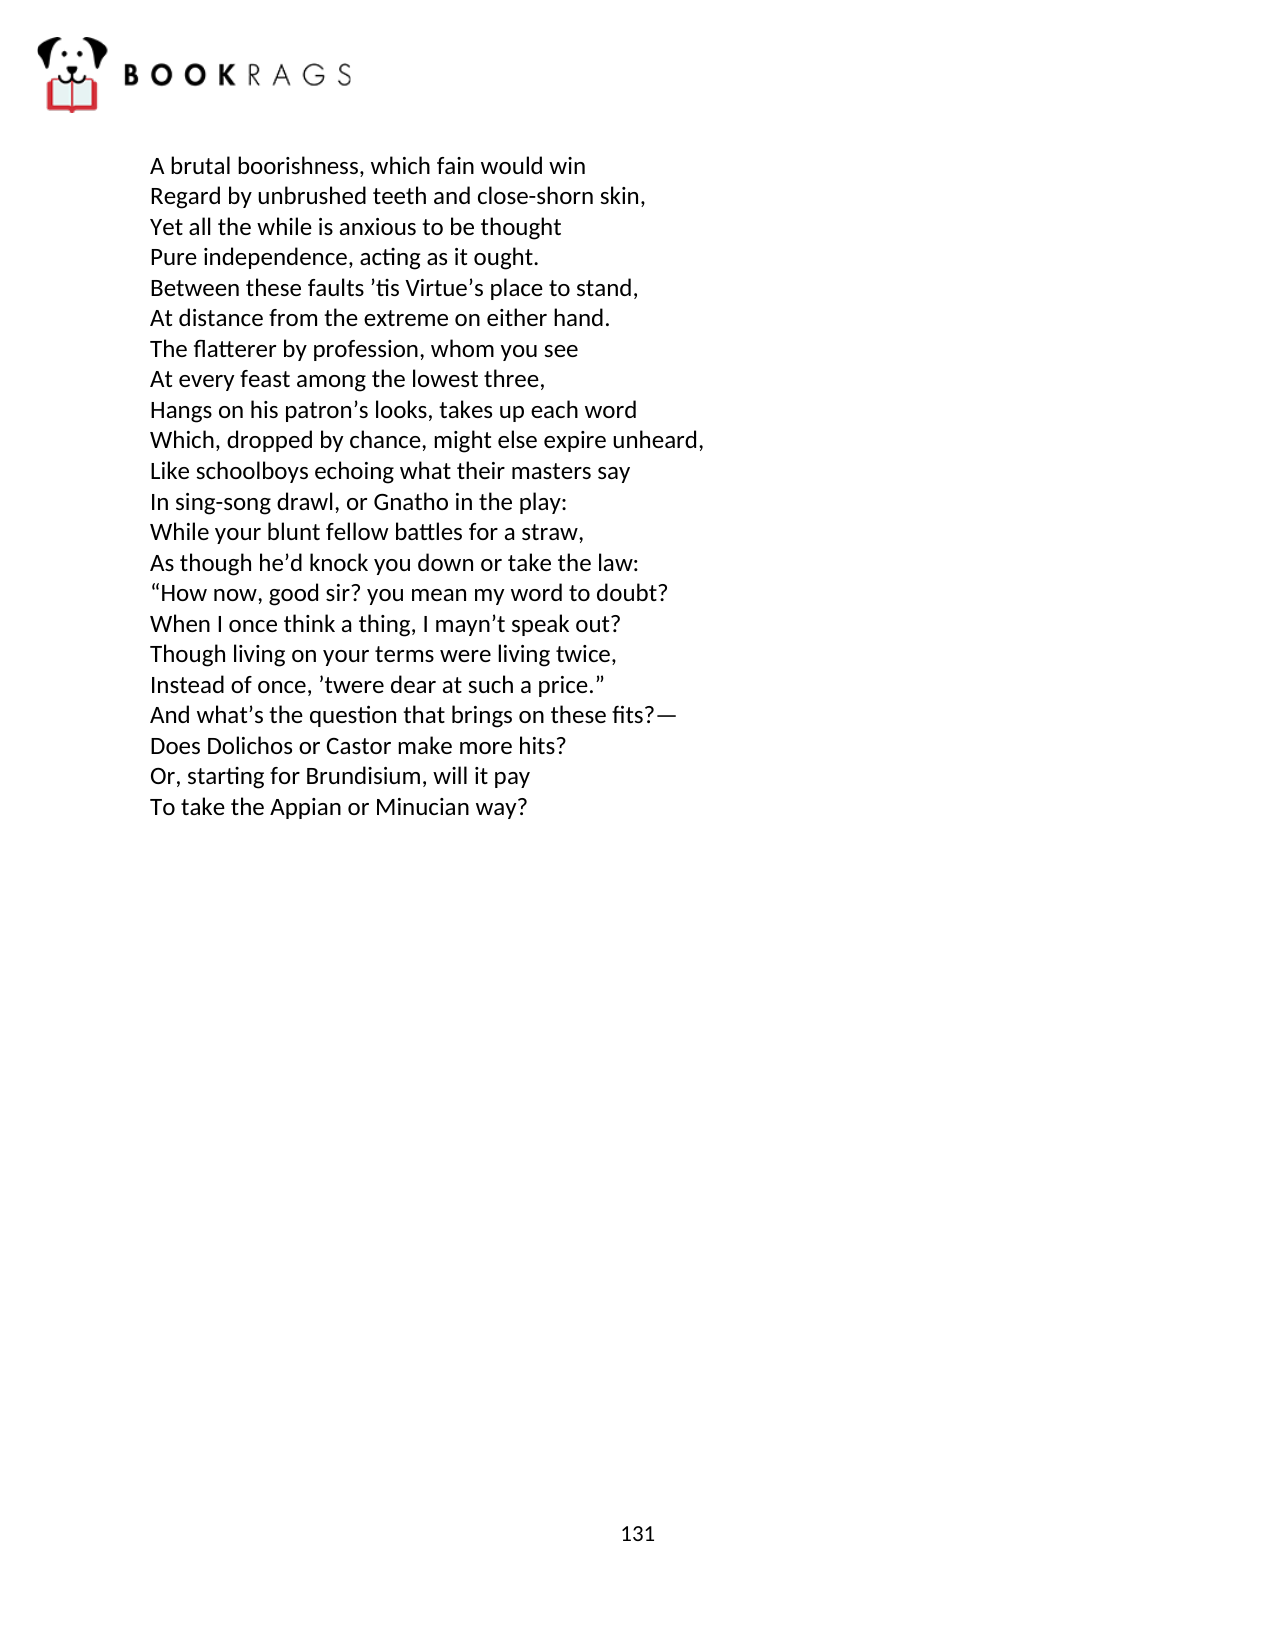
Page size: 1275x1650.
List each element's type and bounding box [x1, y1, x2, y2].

picture [37, 37, 351, 113]
text [150, 150, 1125, 821]
